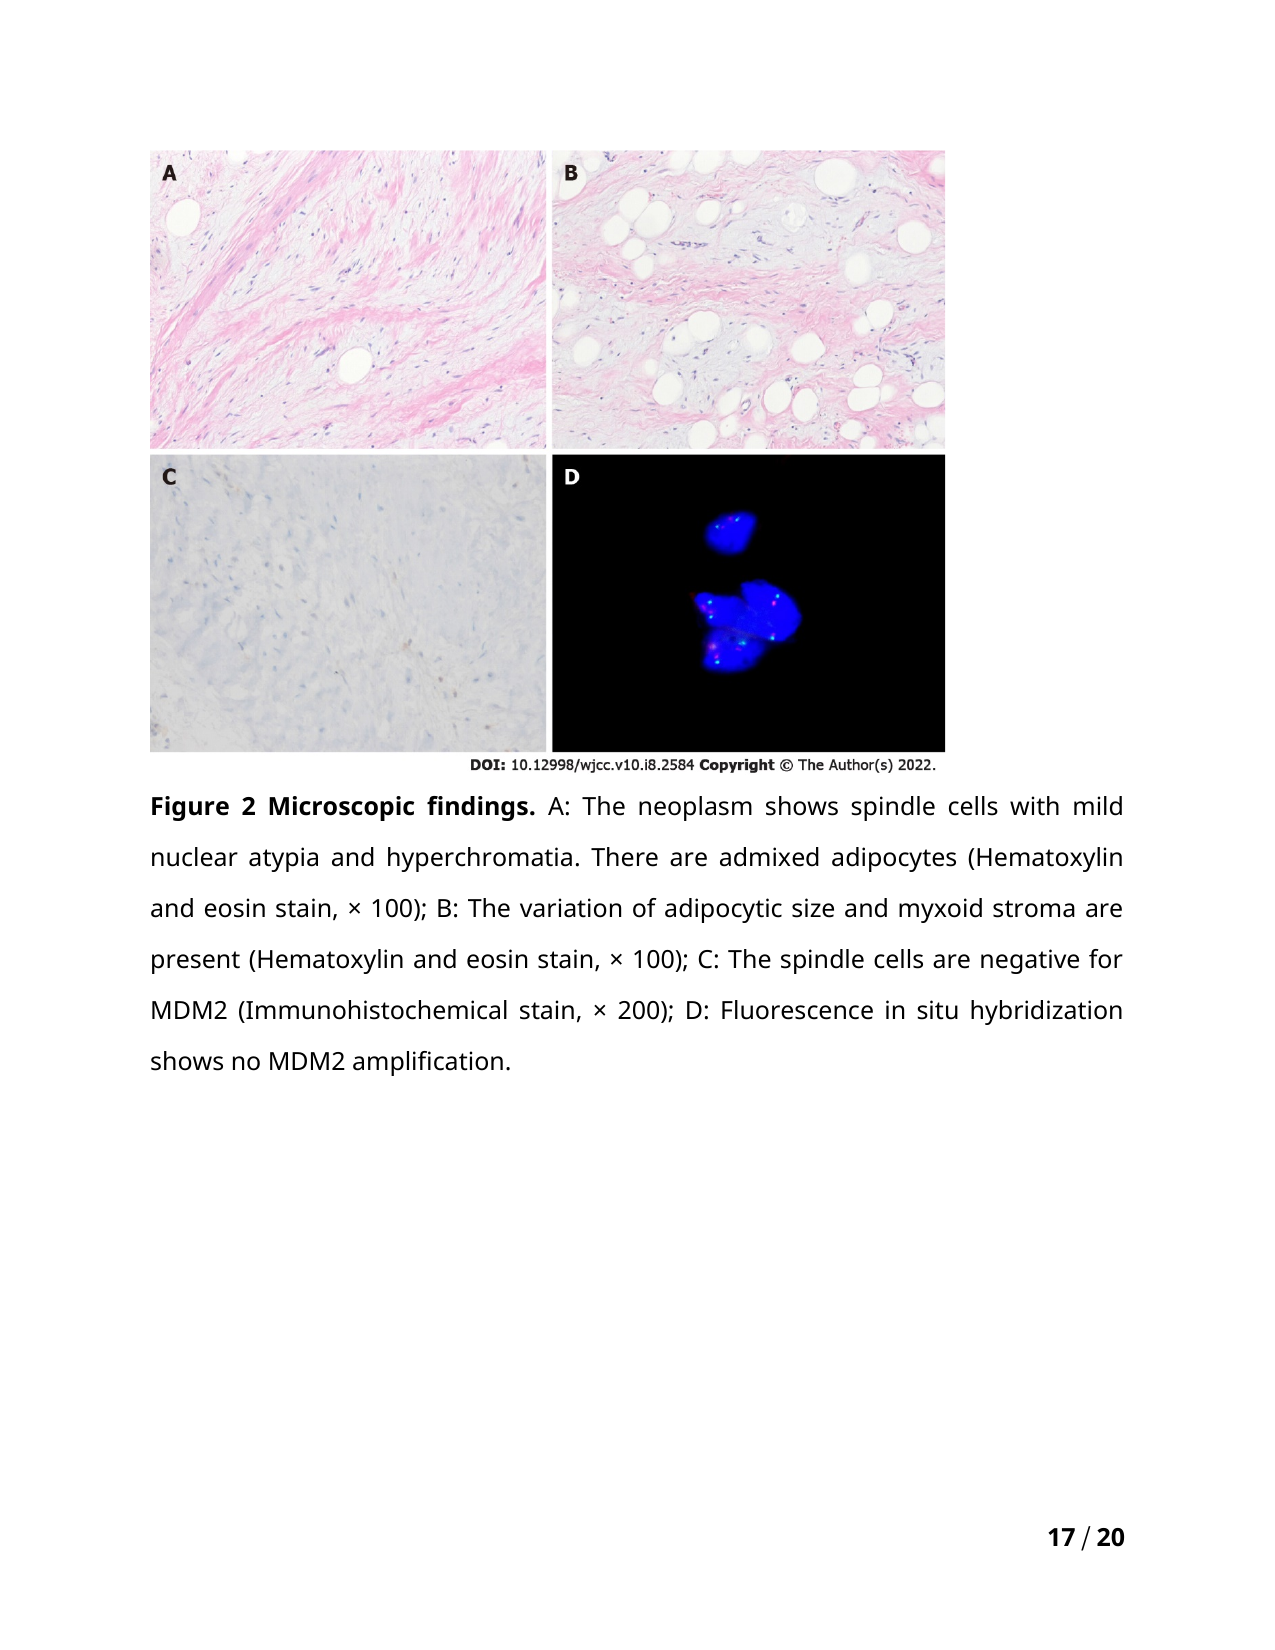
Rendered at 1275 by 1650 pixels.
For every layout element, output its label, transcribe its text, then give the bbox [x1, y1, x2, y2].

picture [150, 150, 946, 775]
text Figure 2 Microscopic findings. A: The neoplasm shows spindle cells with mild nuclear atypia and hyperchromatia. There are admixed adipocytes (Hematoxylin and eosin stain, × 100); B: The variation of adipocytic size and myxoid stroma are present (Hematoxylin and eosin stain, × 100); C: The spindle cells are negative for MDM2 (Immunohistochemical stain, × 200); D: Fluorescence in situ hybridization shows no MDM2 amplification. [150, 789, 1125, 1078]
